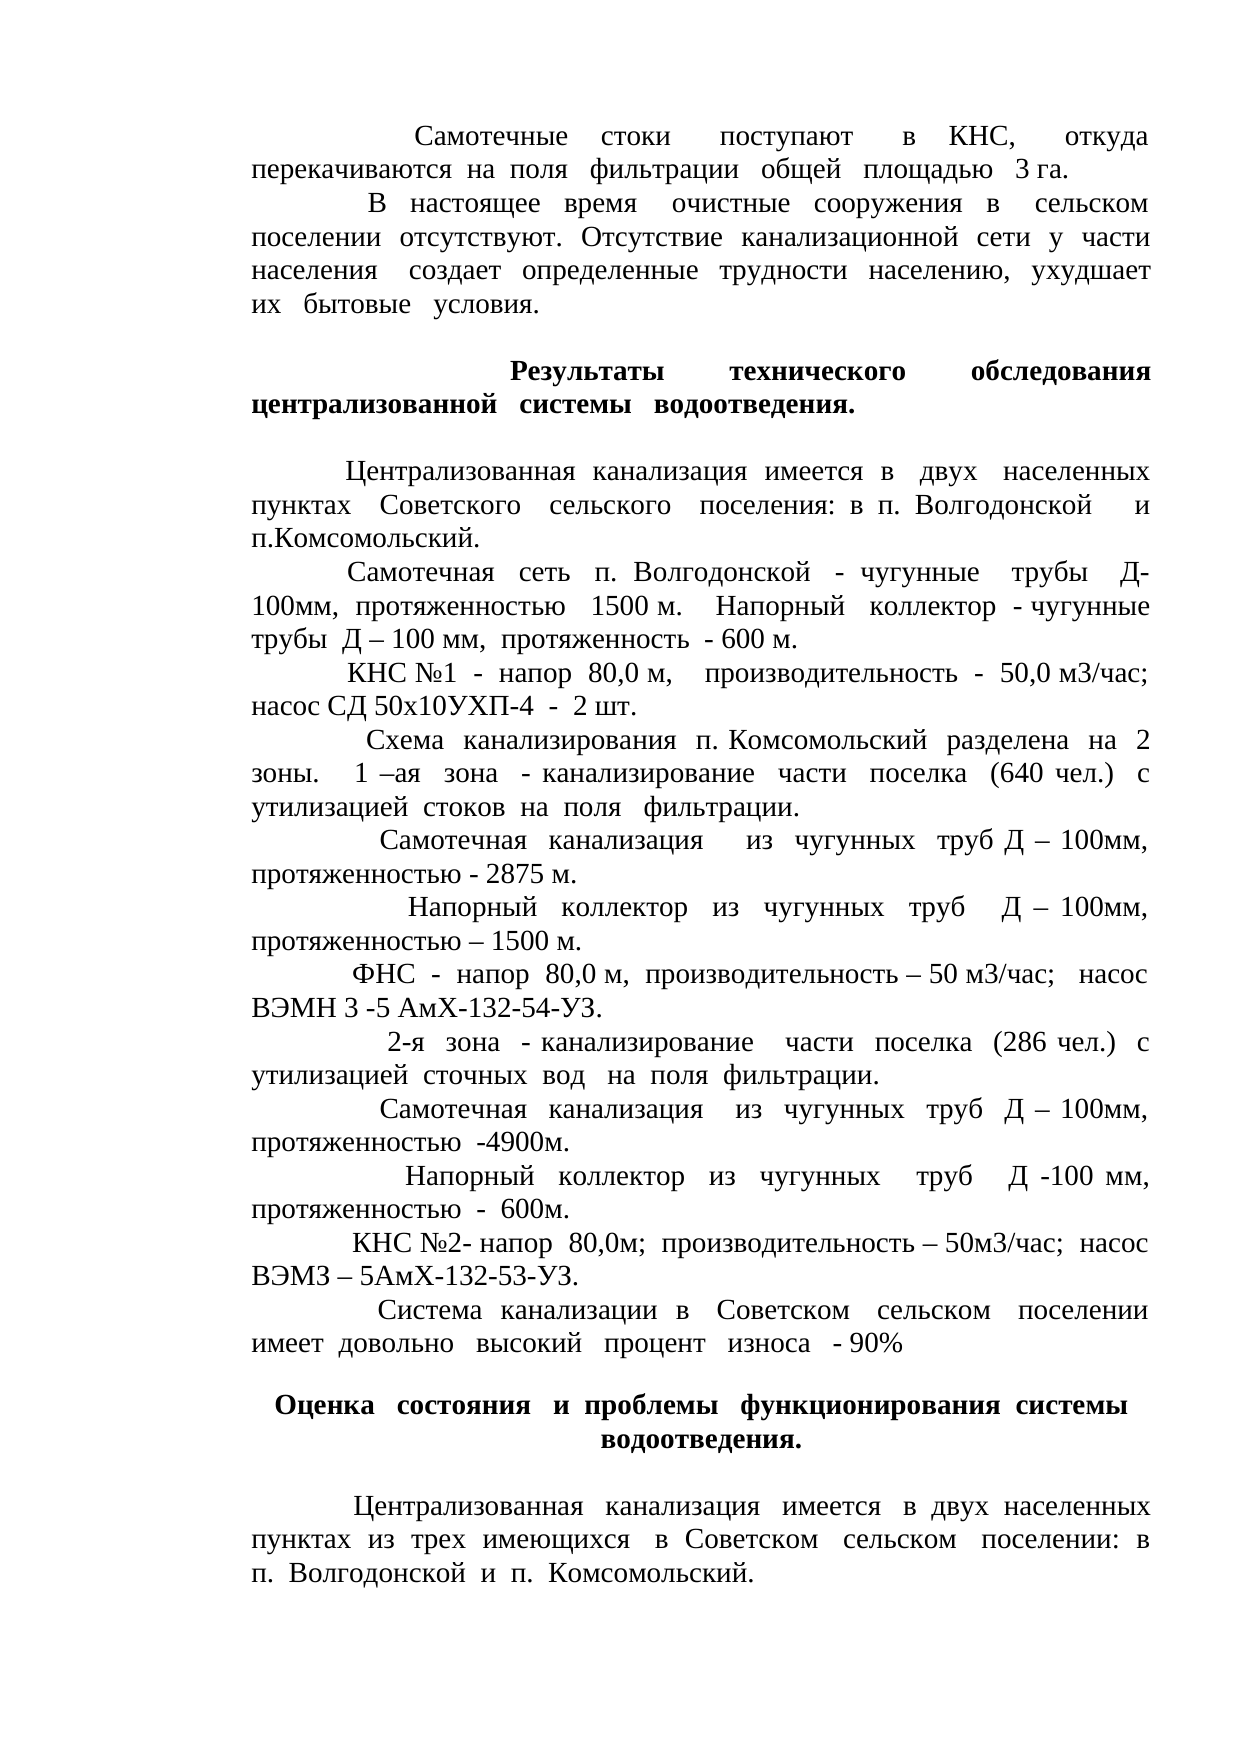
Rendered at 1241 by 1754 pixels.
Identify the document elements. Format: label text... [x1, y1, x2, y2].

text ФНС - напор 80,0 м, производительность – 50 м3/час; насос ВЭМН 3 -5 АмХ-132-54-УЗ. [251, 957, 1152, 1024]
text Оценка состояния и проблемы функционирования системы водоотведения. [251, 1387, 1152, 1454]
text КНС №1 - напор 80,0 м, производительность - 50,0 м3/час; насос СД 50х10УХП-4 - 2 шт. [251, 655, 1152, 722]
text Схема канализирования п. Комсомольский разделена на 2 зоны. 1 –ая зона - канализирование части поселка (640 чел.) с утилизацией стоков на поля фильтрации. [251, 722, 1152, 822]
text Самотечные стоки поступают в КНС, откуда перекачиваются на поля фильтрации общей площадью 3 га. [251, 118, 1152, 185]
text Результаты технического обследования централизованной системы водоотведения. [251, 353, 1152, 420]
text Самотечная канализация из чугунных труб Д – 100мм, протяженностью - 2875 м. [251, 822, 1152, 889]
text КНС №2- напор 80,0м; производительность – 50м3/час; насос ВЭМЗ – 5АмХ-132-53-УЗ. [251, 1225, 1152, 1292]
text Напорный коллектор из чугунных труб Д -100 мм, протяженностью - 600м. [251, 1158, 1152, 1225]
text В настоящее время очистные сооружения в сельском поселении отсутствуют. Отсутствие канализационной сети у части населения создает определенные трудности населению, ухудшает их бытовые условия. [251, 185, 1152, 319]
text Напорный коллектор из чугунных труб Д – 100мм, протяженностью – 1500 м. [251, 889, 1152, 957]
text Самотечная сеть п. Волгодонской - чугунные трубы Д-100мм, протяженностью 1500 м. Напорный коллектор - чугунные трубы Д – 100 мм, протяженность - 600 м. [251, 554, 1152, 655]
text Централизованная канализация имеется в двух населенных пунктах Советского сельского поселения: в п. Волгодонской и п.Комсомольский. [251, 453, 1152, 554]
text Система канализации в Советском сельском поселении имеет довольно высокий процент износа - 90% [251, 1292, 1152, 1359]
text Самотечная канализация из чугунных труб Д – 100мм, протяженностью -4900м. [251, 1091, 1152, 1158]
text Централизованная канализация имеется в двух населенных пунктах из трех имеющихся в Советском сельском поселении: в п. Волгодонской и п. Комсомольский. [251, 1488, 1152, 1588]
text 2-я зона - канализирование части поселка (286 чел.) с утилизацией сточных вод на поля фильтрации. [251, 1024, 1152, 1091]
